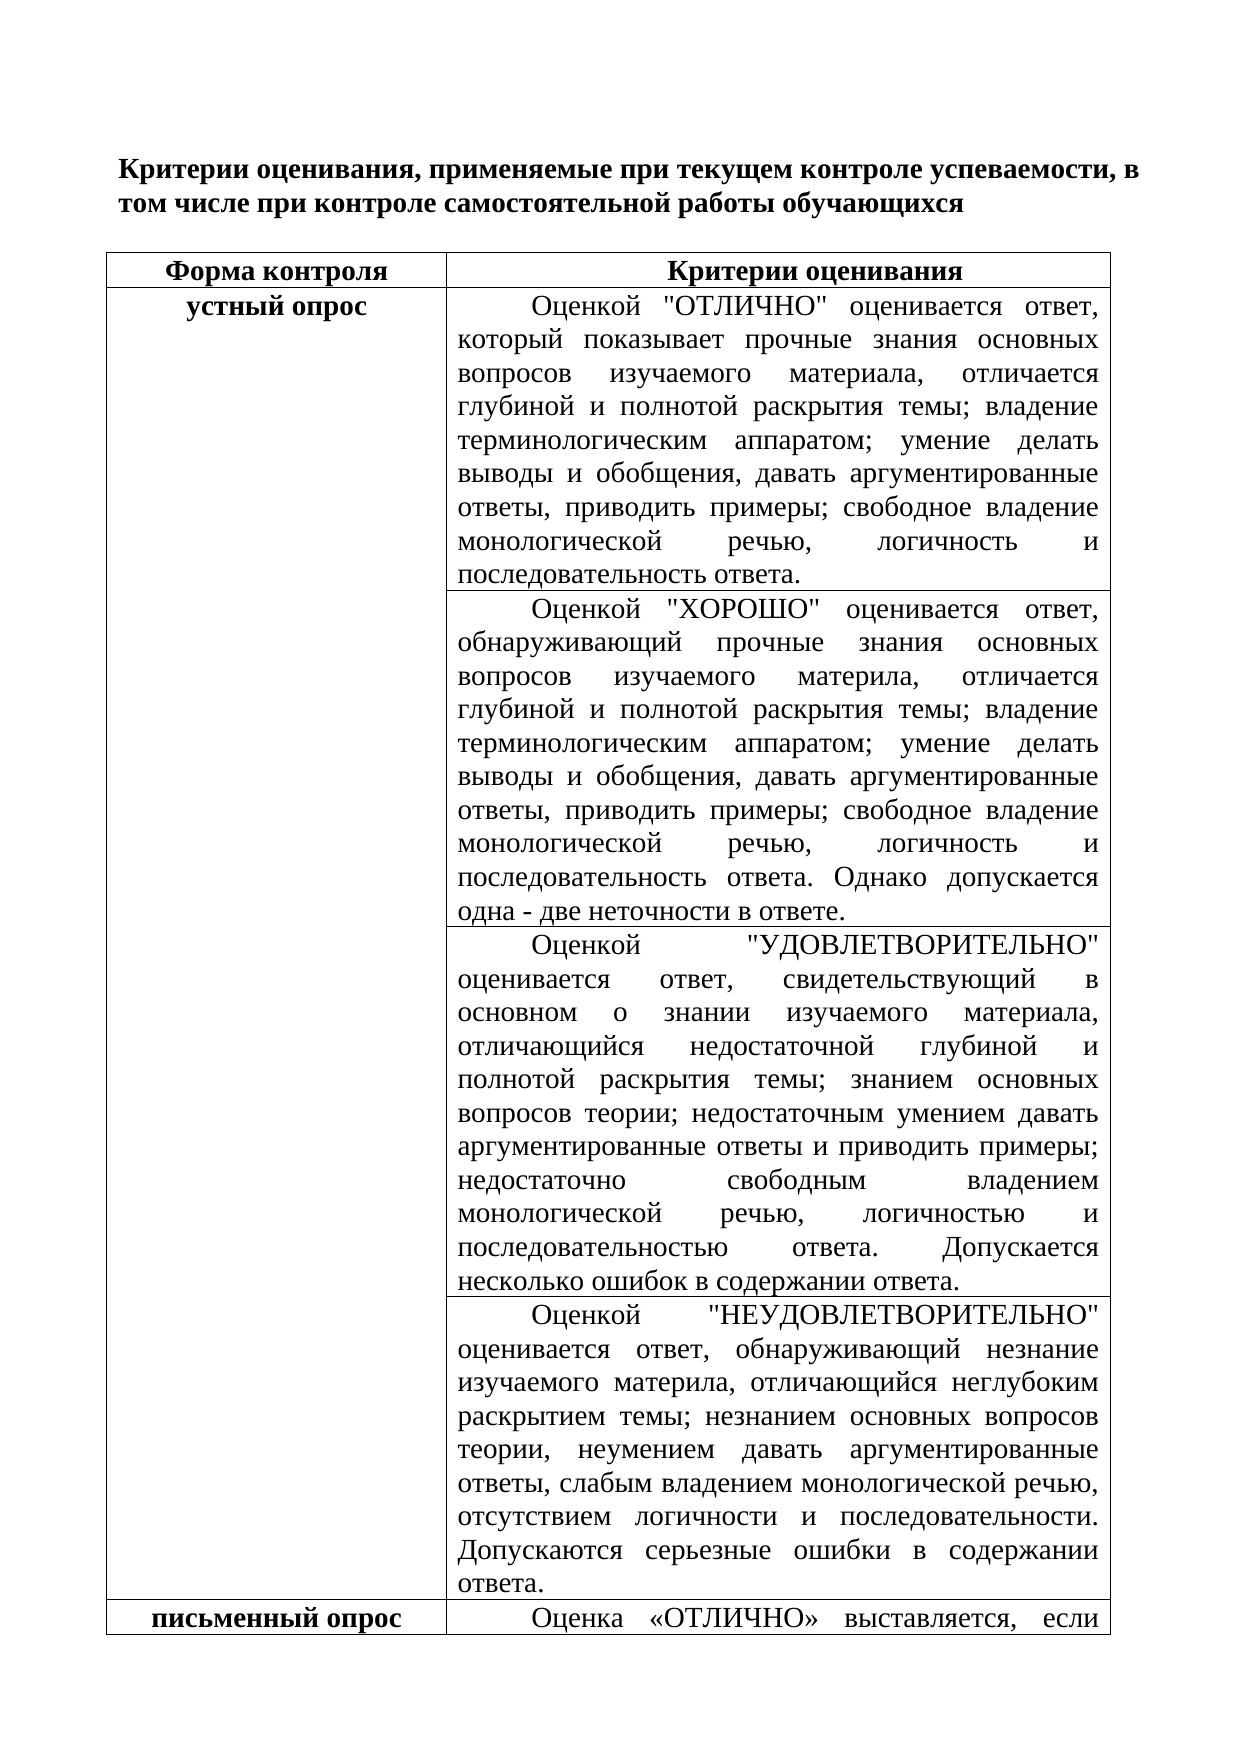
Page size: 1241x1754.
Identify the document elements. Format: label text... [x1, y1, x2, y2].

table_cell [107, 1600, 446, 1634]
table_cell устный опрос [107, 288, 446, 1599]
table_header Форма контроля [107, 253, 446, 287]
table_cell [447, 1600, 1110, 1634]
table_cell Оценкой "УДОВЛЕТВОРИТЕЛЬНО" оценивается ответ, свидетельствующий в основном о знании изучаемого материала, отличающийся недостаточной глубиной и полнотой раскрытия темы; знанием основных вопросов теории; недостаточным умением давать аргументированные ответы и приводить примеры; недостаточно свободным владением монологической речью, логичностью и последовательностью ответа. Допускается несколько ошибок в содержании ответа. [447, 927, 1110, 1296]
text Критерии оценивания, применяемые при текущем контроле успеваемости, в том числе при контроле самостоятельной работы обучающихся [118, 152, 1152, 219]
table_cell Оценкой "ХОРОШО" оценивается ответ, обнаруживающий прочные знания основных вопросов изучаемого материла, отличается глубиной и полнотой раскрытия темы; владение терминологическим аппаратом; умение делать выводы и обобщения, давать аргументированные ответы, приводить примеры; свободное владение монологической речью, логичность и последовательность ответа. Однако допускается одна - две неточности в ответе. [447, 591, 1110, 926]
table_cell Оценкой "ОТЛИЧНО" оценивается ответ, который показывает прочные знания основных вопросов изучаемого материала, отличается глубиной и полнотой раскрытия темы; владение терминологическим аппаратом; умение делать выводы и обобщения, давать аргументированные ответы, приводить примеры; свободное владение монологической речью, логичность и последовательность ответа. [447, 288, 1110, 590]
table_header Критерии оценивания [447, 253, 1110, 287]
table_cell Оценкой "НЕУДОВЛЕТВОРИТЕЛЬНО" оценивается ответ, обнаруживающий незнание изучаемого материла, отличающийся неглубоким раскрытием темы; незнанием основных вопросов теории, неумением давать аргументированные ответы, слабым владением монологической речью, отсутствием логичности и последовательности. Допускаются серьезные ошибки в содержании ответа. [447, 1297, 1110, 1599]
